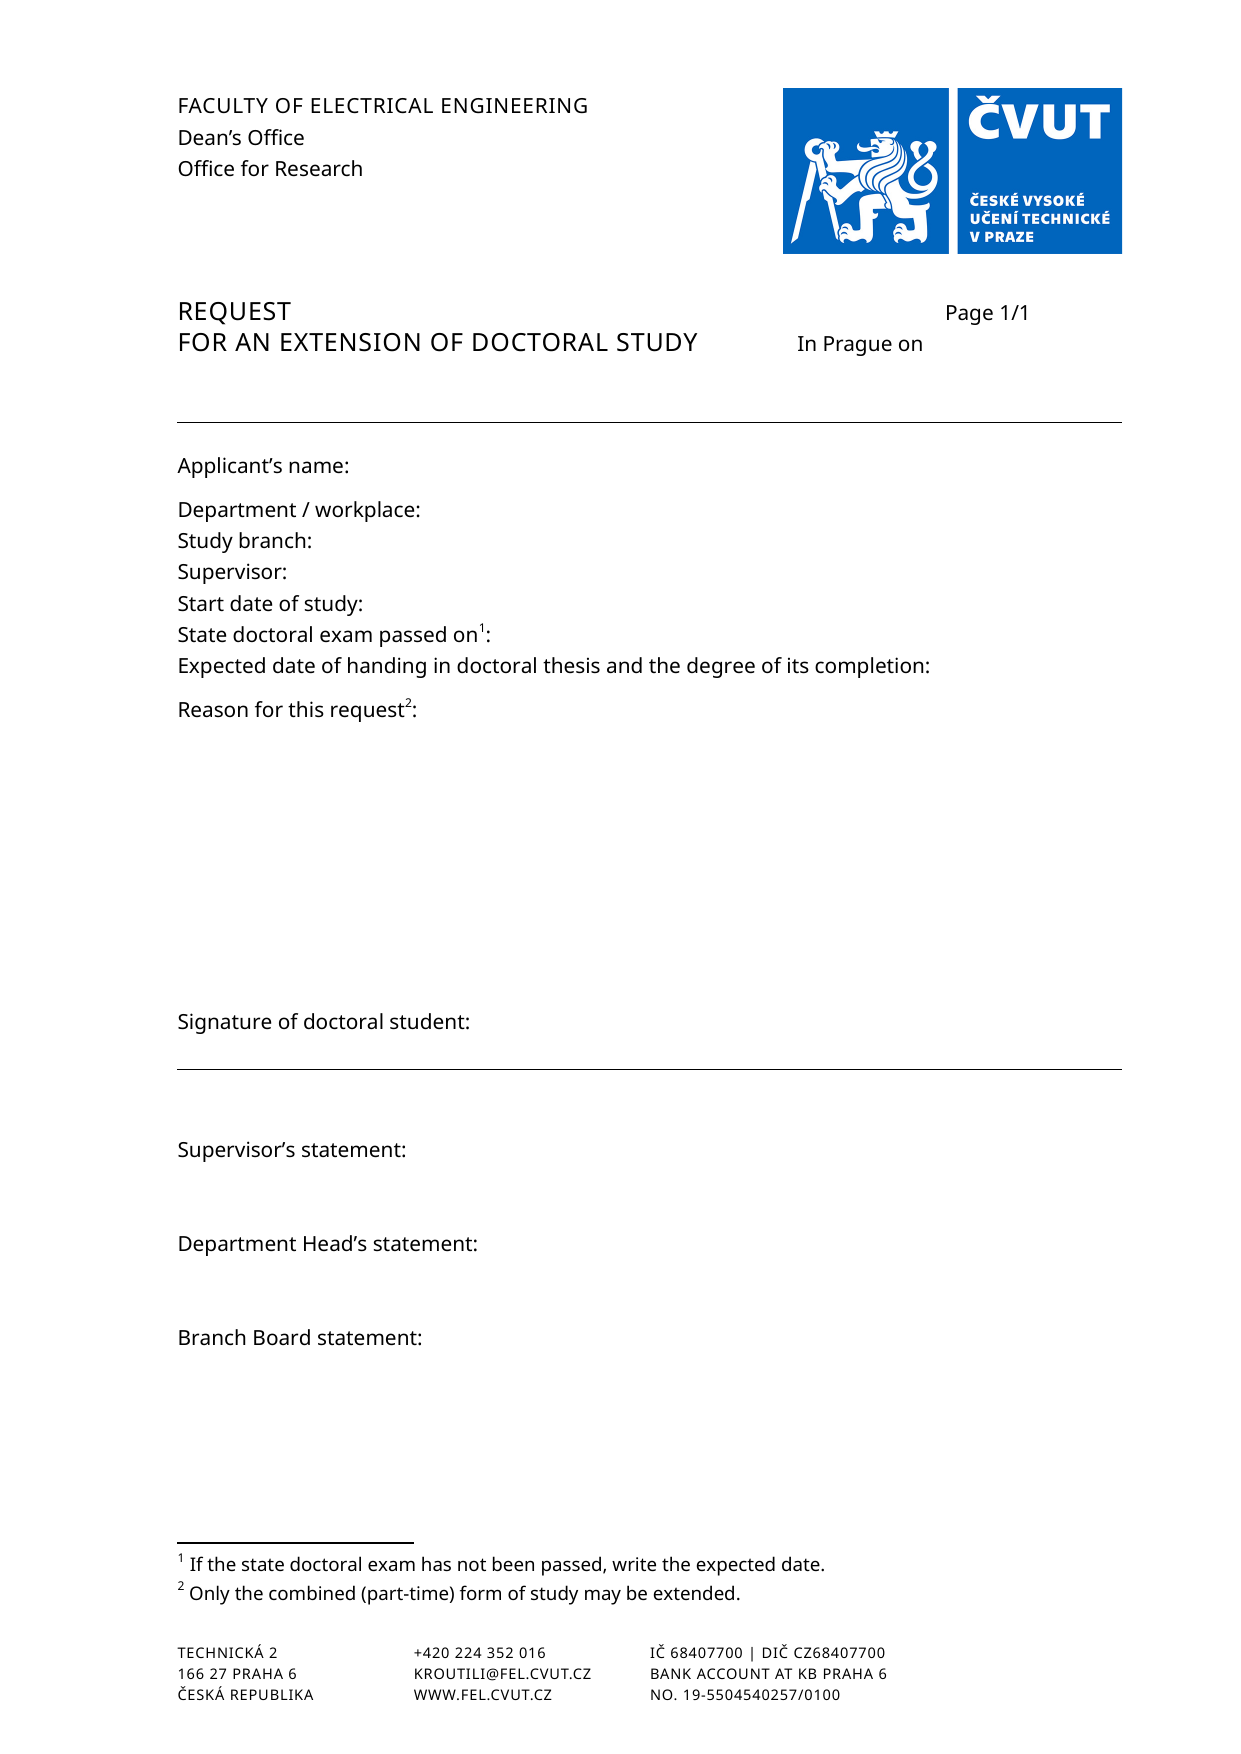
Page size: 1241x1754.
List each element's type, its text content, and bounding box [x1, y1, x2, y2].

text Signature of doctoral student: [177, 1005, 1122, 1036]
text Start date of study: [177, 586, 1122, 617]
text Supervisor: [177, 555, 1122, 586]
text Study branch: [177, 523, 1122, 555]
text Branch Board statement: [177, 1320, 1122, 1352]
text State doctoral exam passed on: [177, 617, 1122, 648]
text Supervisor’s statement: [177, 1133, 1122, 1164]
text Reason for this request: [177, 692, 1122, 723]
text Applicant’s name: [177, 448, 1122, 480]
text Department / workplace: [177, 492, 1122, 523]
text Department Head’s statement: [177, 1227, 1122, 1258]
text Expected date of handing in doctoral thesis and the degree of its completion: [177, 648, 1122, 680]
picture [783, 88, 1123, 254]
